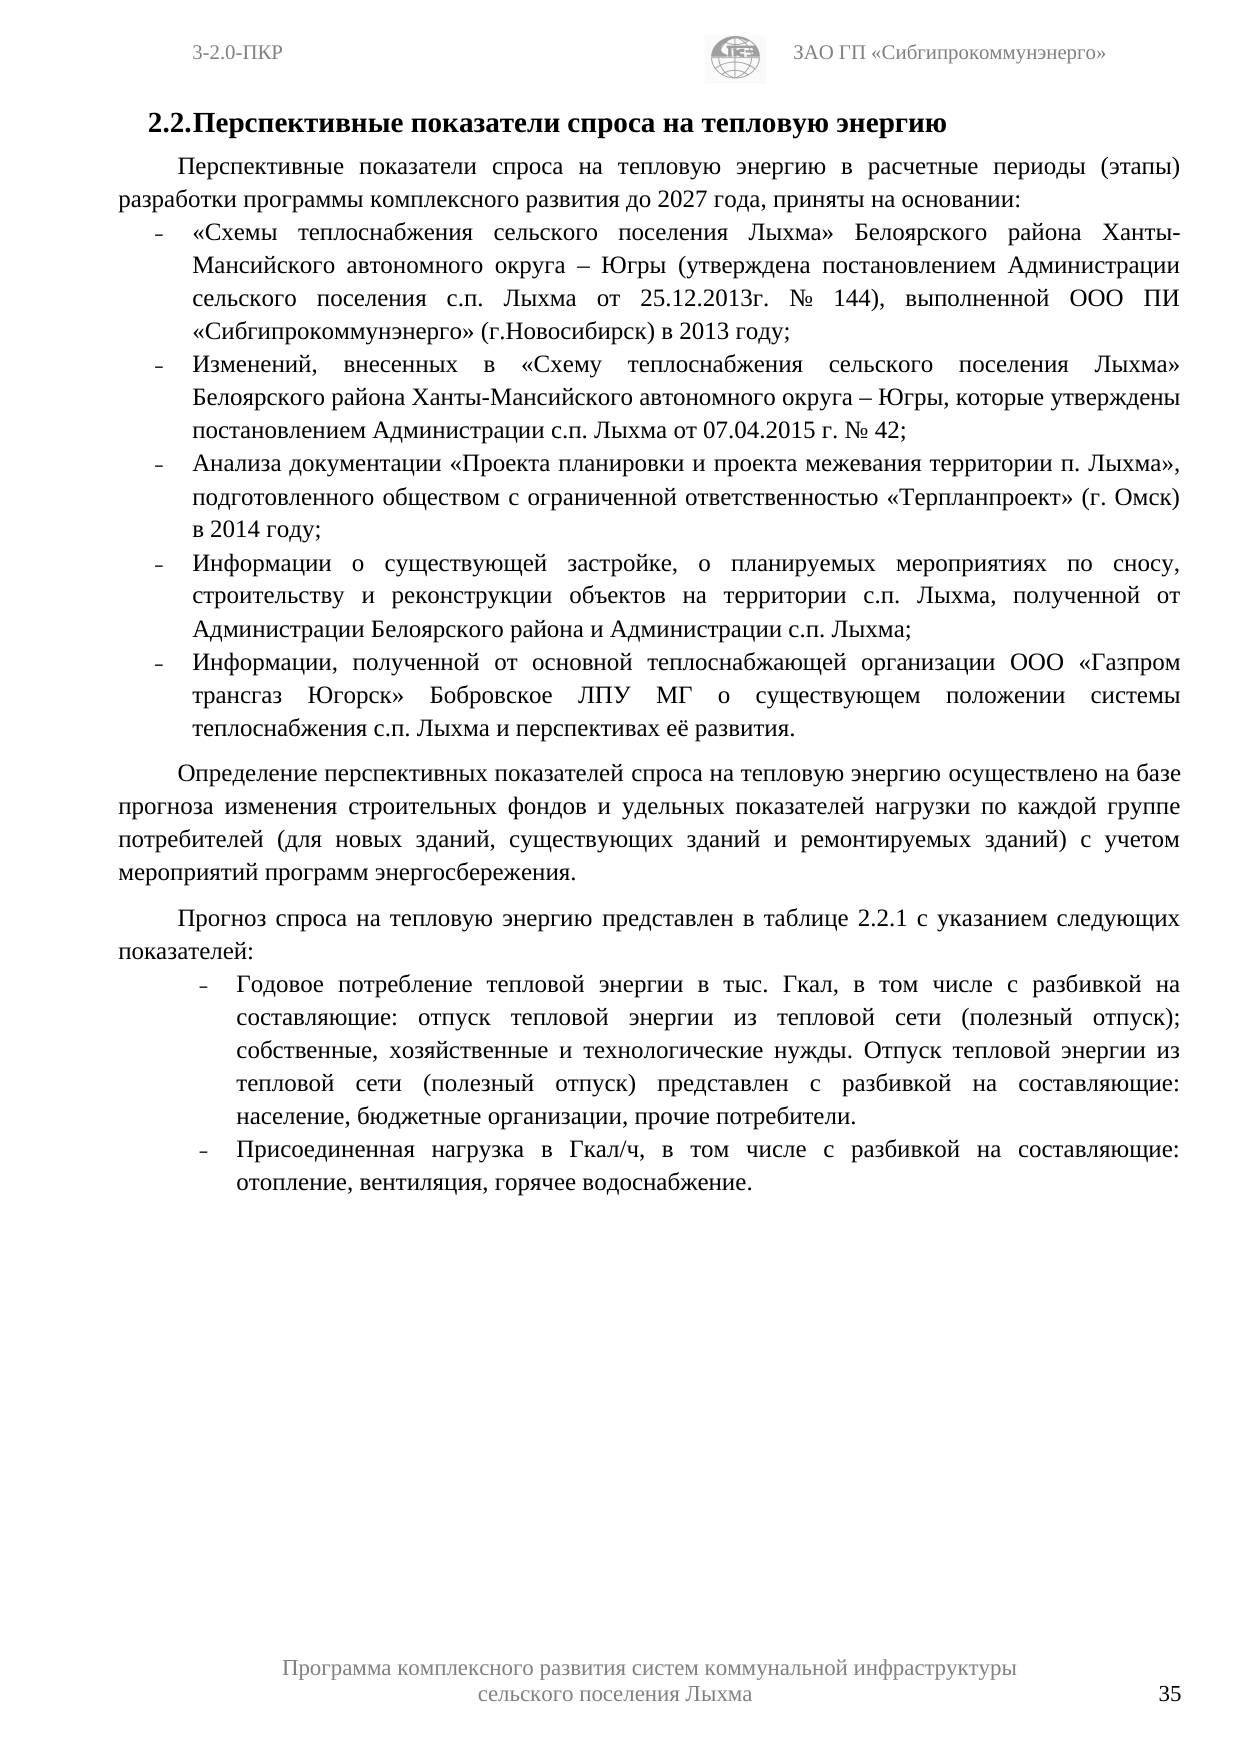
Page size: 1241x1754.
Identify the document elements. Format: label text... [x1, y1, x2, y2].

list Изменений, внесенных в «Схему теплоснабжения сельского поселения Лыхма» Белоярского района Ханты-Мансийского автономного округа – Югры, которые утверждены постановлением Администрации с.п. Лыхма от 07.04.2015 г. № 42; [154, 349, 1181, 444]
text Определение перспективных показателей спроса на тепловую энергию осуществлено на базе прогноза изменения строительных фондов и удельных показателей нагрузки по каждой группе потребителей (для новых зданий, существующих зданий и ремонтируемых зданий) с учетом мероприятий программ энергосбережения. [118, 758, 1181, 886]
list Присоединенная нагрузка в Гкал/ч, в том числе с разбивкой на составляющие: отопление, вентиляция, горячее водоснабжение. [199, 1134, 1181, 1196]
text Перспективные показатели спроса на тепловую энергию в расчетные периоды (этапы) разработки программы комплексного развития до 2027 года, приняты на основании: [118, 151, 1181, 213]
list Годовое потребление тепловой энергии в тыс. Гкал, в том числе с разбивкой на составляющие: отпуск тепловой энергии из тепловой сети (полезный отпуск); собственные, хозяйственные и технологические нужды. Отпуск тепловой энергии из тепловой сети (полезный отпуск) представлен с разбивкой на составляющие: население, бюджетные организации, прочие потребители. [199, 969, 1181, 1130]
list «Схемы теплоснабжения сельского поселения Лыхма» Белоярского района Ханты-Мансийского автономного округа – Югры (утверждена постановлением Администрации сельского поселения с.п. Лыхма от 25.12.2013г. № 144), выполненной ООО ПИ «Сибгипрокоммунэнерго» (г.Новосибирск) в 2013 году; [154, 217, 1181, 345]
text Прогноз спроса на тепловую энергию представлен в таблице 2.2.1 с указанием следующих показателей: [118, 903, 1181, 964]
list Перспективные показатели спроса на тепловую энергию [148, 105, 1181, 139]
list Информации о существующей застройке, о планируемых мероприятиях по сносу, строительству и реконструкции объектов на территории с.п. Лыхма, полученной от Администрации Белоярского района и Администрации с.п. Лыхма; [154, 548, 1181, 642]
list Информации, полученной от основной теплоснабжающей организации ООО «Газпром трансгаз Югорск» Бобровское ЛПУ МГ о существующем положении системы теплоснабжения с.п. Лыхма и перспективах её развития. [154, 647, 1181, 741]
list Анализа документации «Проекта планировки и проекта межевания территории п. Лыхма», подготовленного обществом с ограниченной ответственностью «Терпланпроект» (г. Омск) в 2014 году; [154, 448, 1181, 543]
